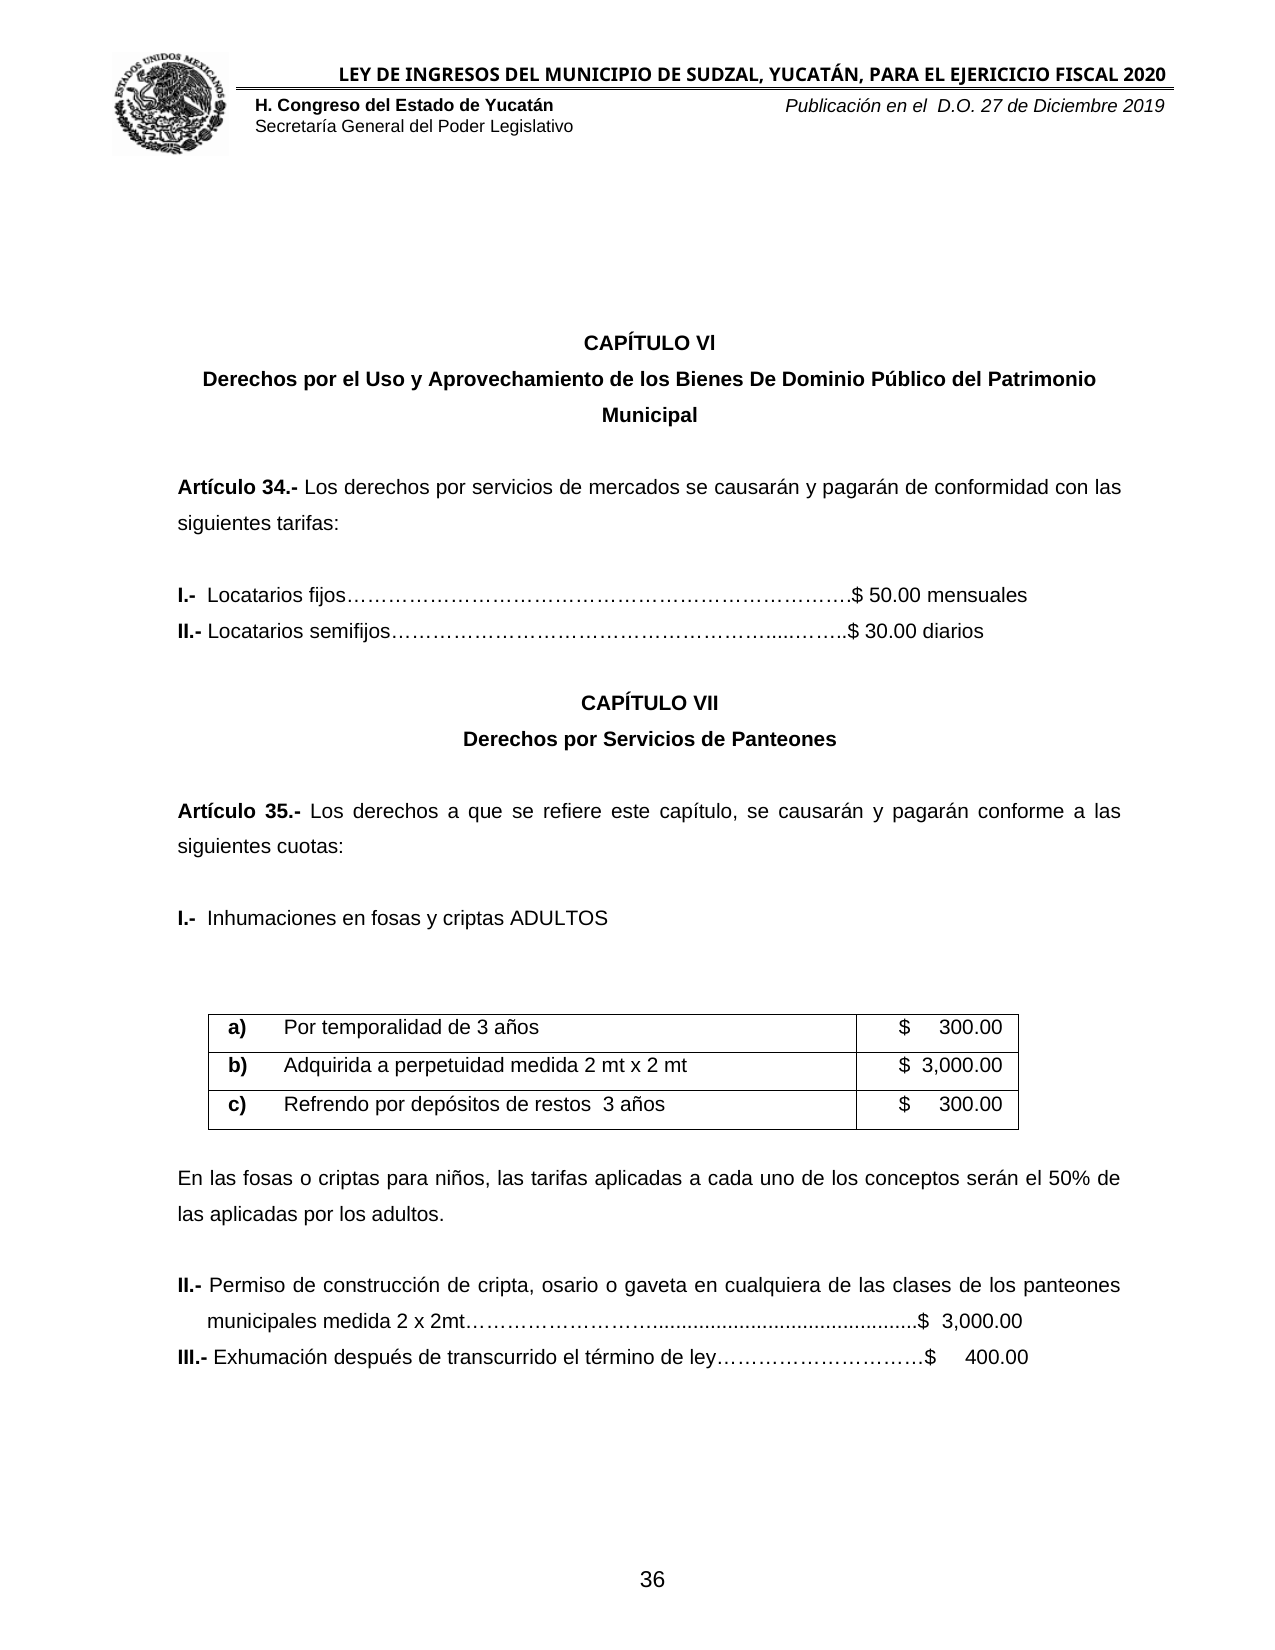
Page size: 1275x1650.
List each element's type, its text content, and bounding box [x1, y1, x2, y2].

subtitle CAPÍTULO Vl [177, 331, 1122, 355]
text III.- Exhumación después de transcurrido el término de ley…………………………$ 400.00 [177, 1345, 1122, 1369]
list Inhumaciones en fosas y criptas ADULTOS [177, 906, 1122, 930]
table_cell $ 3,000.00 [857, 1053, 1018, 1090]
text Derechos por Servicios de Panteones [177, 727, 1122, 751]
text II.- Locatarios semifijos……………………………………………….....……..$ 30.00 diarios [177, 619, 1122, 643]
text Artículo 34.- Los derechos por servicios de mercados se causarán y pagarán de conformidad con las siguientes tarifas: [177, 475, 1122, 535]
table_cell Refrendo por depósitos de restos 3 años [209, 1091, 856, 1128]
subtitle CAPÍTULO VII [177, 691, 1122, 714]
text Artículo 35.- Los derechos a que se refiere este capítulo, se causarán y pagarán conforme a las siguientes cuotas: [177, 798, 1122, 858]
text II.- Permiso de construcción de cripta, osario o gaveta en cualquiera de las clases de los panteones municipales medida 2 x 2mt………………………..............................................$ 3,000.00 [177, 1273, 1122, 1333]
text En las fosas o criptas para niños, las tarifas aplicadas a cada uno de los conceptos serán el 50% de las aplicadas por los adultos. [177, 1165, 1122, 1225]
text I.- Locatarios fijos……………………………………………………………….$ 50.00 mensuales [177, 583, 1122, 607]
text Derechos por el Uso y Aprovechamiento de los Bienes De Dominio Público del Patrimonio Municipal [177, 367, 1122, 427]
table_cell Adquirida a perpetuidad medida 2 mt x 2 mt [209, 1053, 856, 1090]
table_header Por temporalidad de 3 años [209, 1015, 856, 1052]
table_cell $ 300.00 [857, 1091, 1018, 1128]
table_header $ 300.00 [857, 1015, 1018, 1052]
